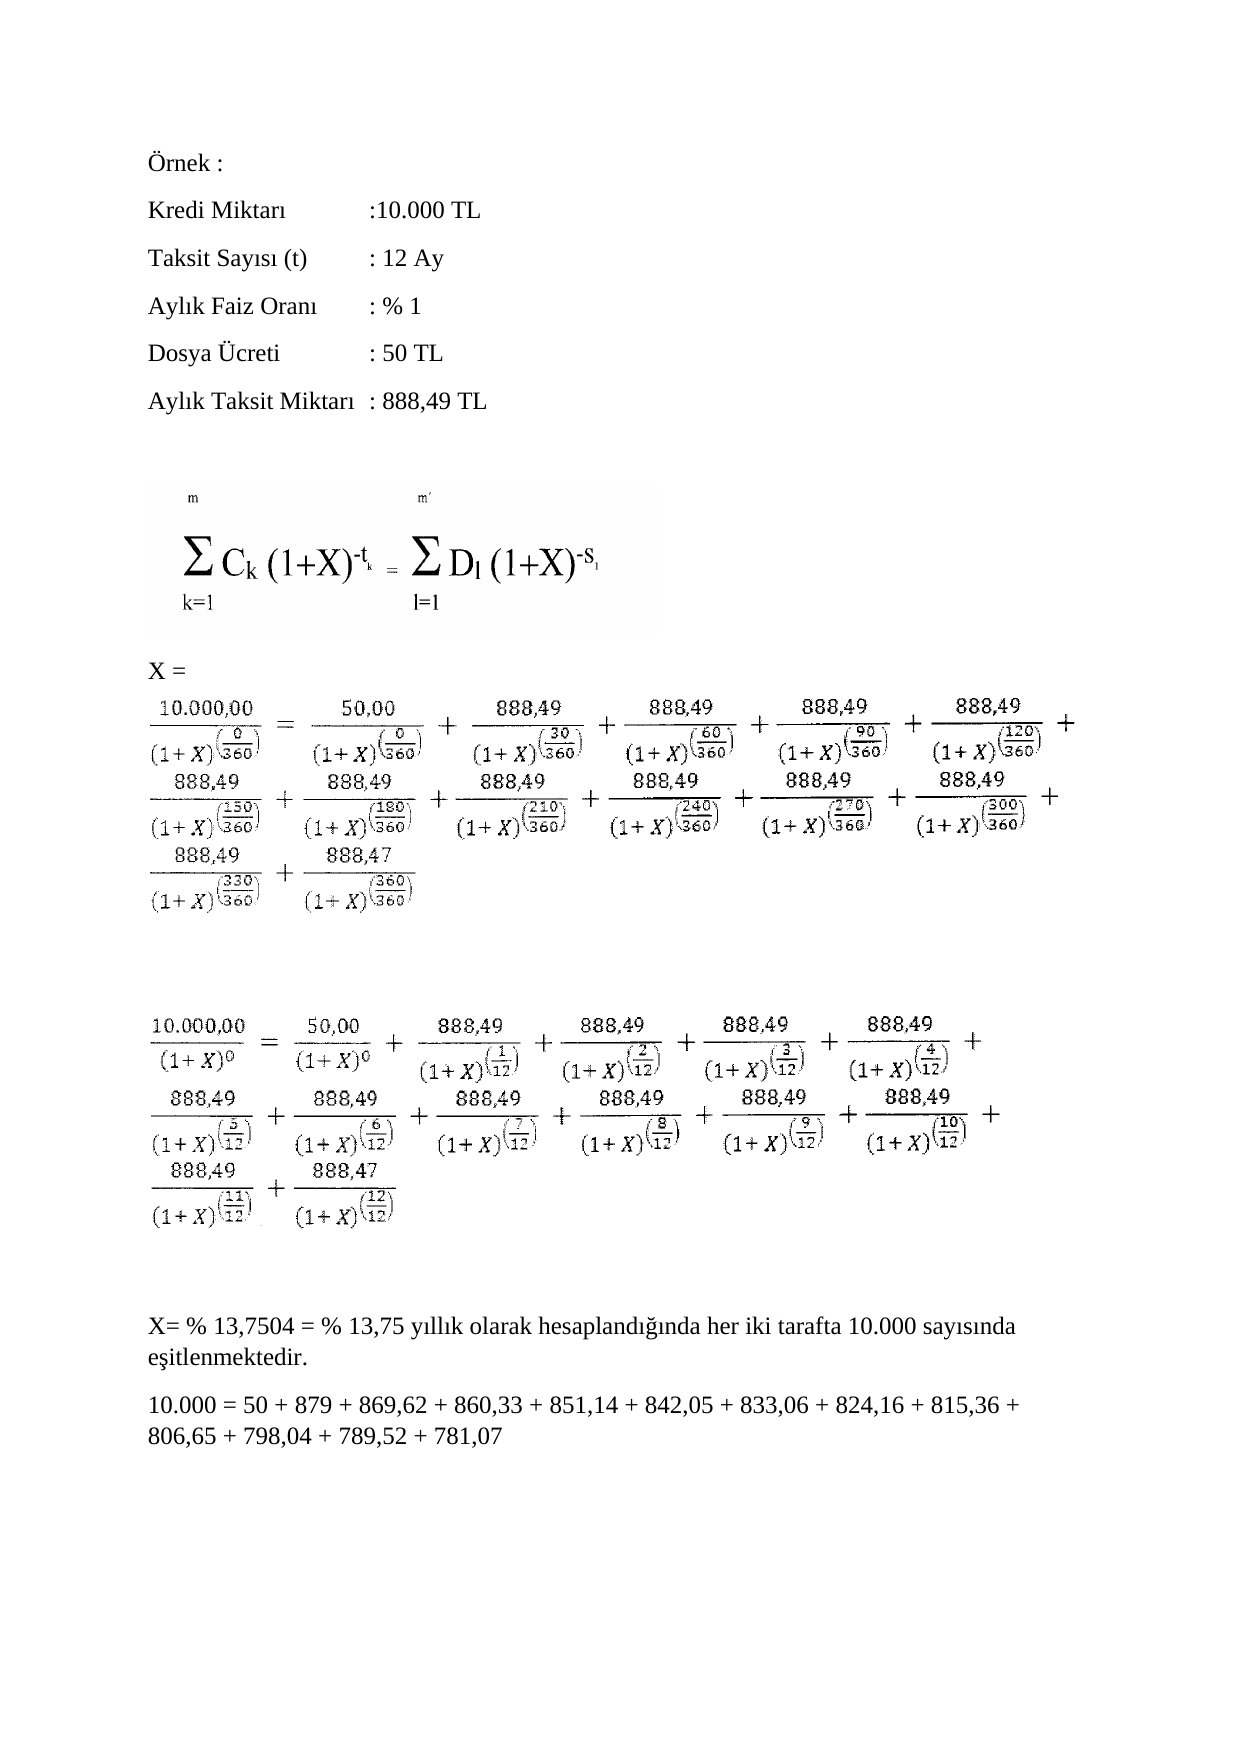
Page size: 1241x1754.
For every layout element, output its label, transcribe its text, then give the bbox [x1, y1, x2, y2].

text Aylık Taksit Miktarı : 888,49 TL [148, 386, 1093, 415]
text Aylık Faiz Oranı : % 1 [148, 291, 1093, 319]
text Dosya Ücreti : 50 TL [148, 338, 1093, 367]
text Taksit Sayısı (t) : 12 Ay [148, 243, 1093, 272]
text Örnek : [148, 148, 1093, 176]
text 10.000 = 50 + 879 + 869,62 + 860,33 + 851,14 + 842,05 + 833,06 + 824,16 + 815,36 + 806,65 + 798,04 + 789,52 + 781,07 [148, 1390, 1093, 1450]
text Kredi Miktarı :10.000 TL [148, 195, 1093, 224]
text X= % 13,7504 = % 13,75 yıllık olarak hesaplandığında her iki tarafta 10.000 sayısında eşitlenmektedir. [148, 1311, 1093, 1371]
text X = [148, 656, 1093, 687]
